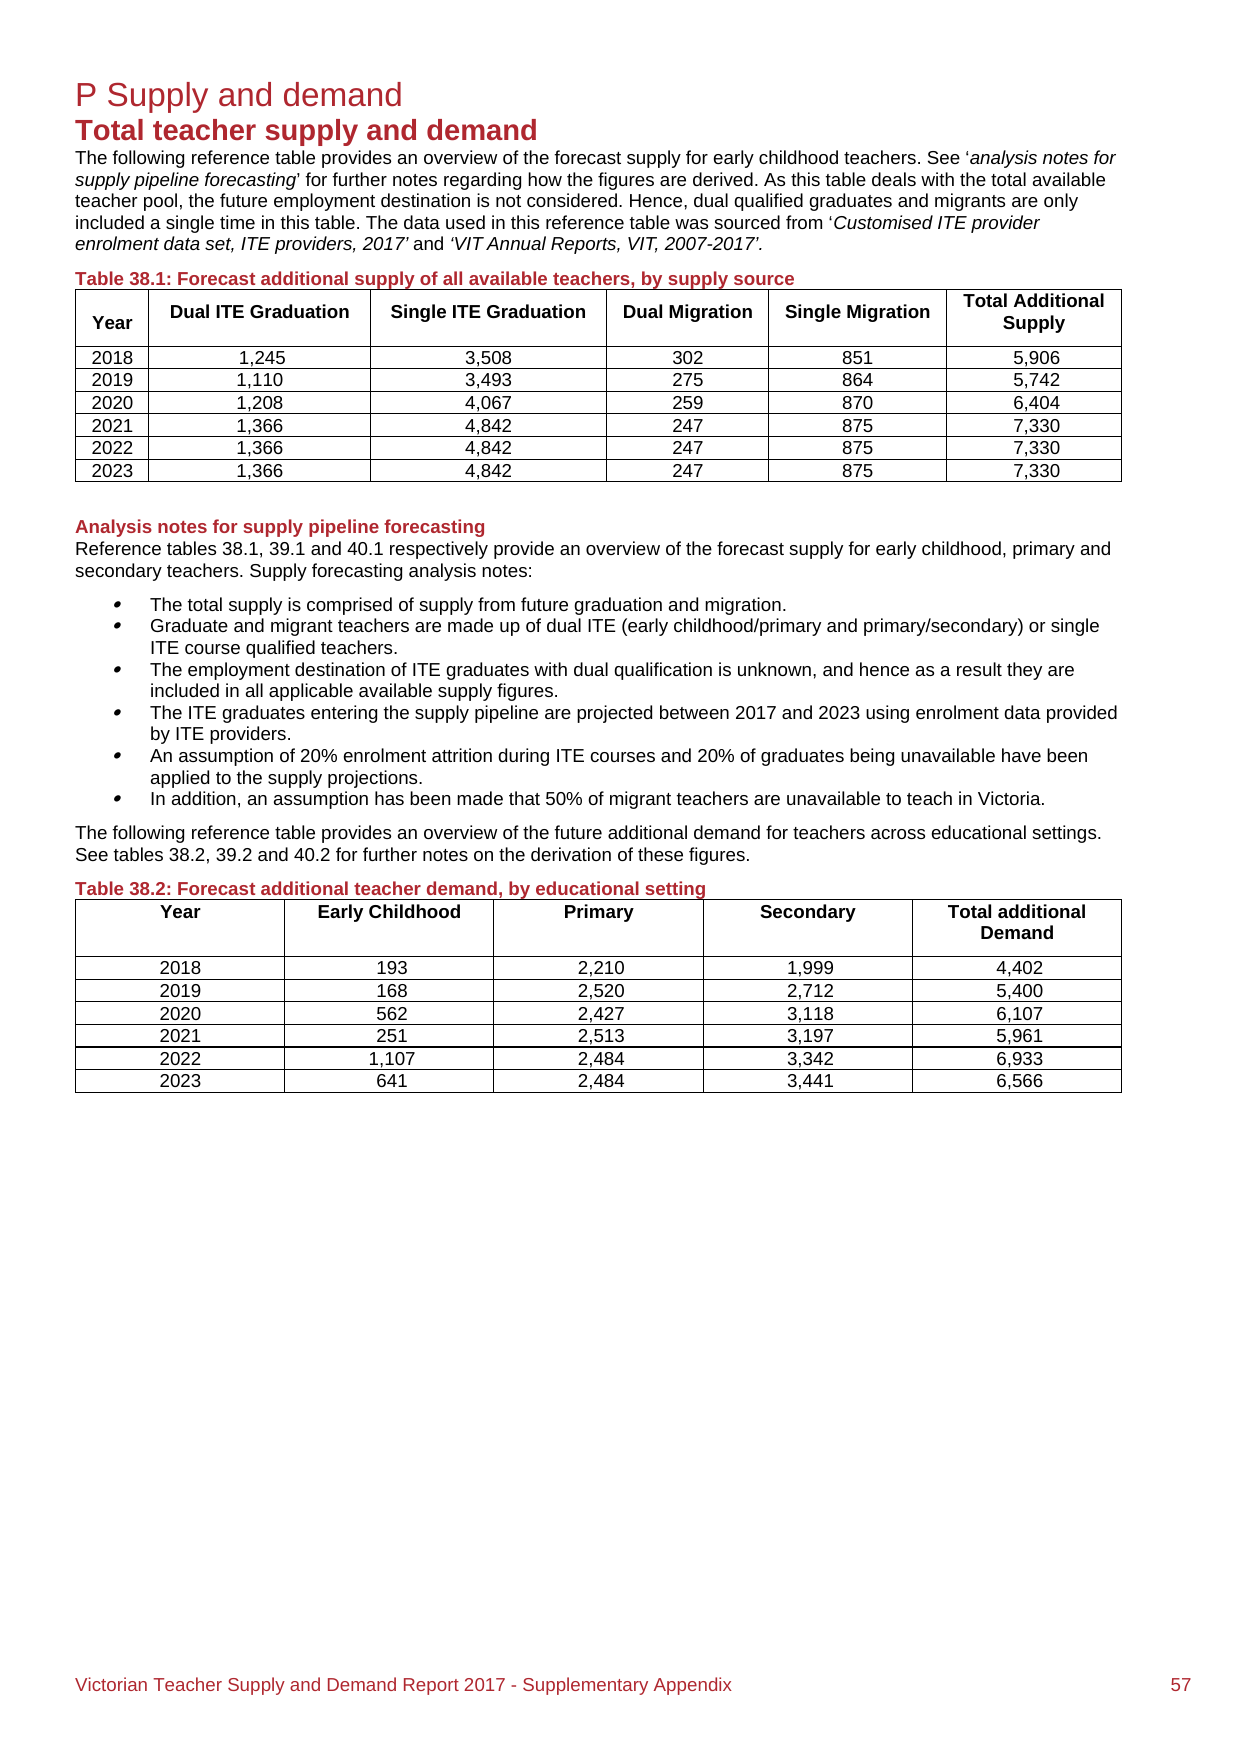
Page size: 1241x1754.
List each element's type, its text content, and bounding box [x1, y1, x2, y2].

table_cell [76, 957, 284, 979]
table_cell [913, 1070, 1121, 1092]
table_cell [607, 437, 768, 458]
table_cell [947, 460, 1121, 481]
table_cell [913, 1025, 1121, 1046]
list In addition, an assumption has been made that 50% of migrant teachers are unavailable to teach in Victoria. [112, 788, 1122, 810]
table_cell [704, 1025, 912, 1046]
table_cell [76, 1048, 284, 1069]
list Graduate and migrant teachers are made up of dual ITE (early childhood/primary and primary/secondary) or single ITE course qualified teachers. [112, 615, 1122, 658]
subtitle Total teacher supply and demand [75, 113, 1122, 147]
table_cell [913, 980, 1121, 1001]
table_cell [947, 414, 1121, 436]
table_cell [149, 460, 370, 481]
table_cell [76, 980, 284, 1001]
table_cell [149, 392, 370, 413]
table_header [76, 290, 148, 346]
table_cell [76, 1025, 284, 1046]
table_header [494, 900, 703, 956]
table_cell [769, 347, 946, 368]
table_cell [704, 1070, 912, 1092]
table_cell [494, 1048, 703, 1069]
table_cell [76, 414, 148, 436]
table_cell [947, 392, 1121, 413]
subtitle Table 38.1: Forecast additional supply of all available teachers, by supply source [75, 267, 1122, 289]
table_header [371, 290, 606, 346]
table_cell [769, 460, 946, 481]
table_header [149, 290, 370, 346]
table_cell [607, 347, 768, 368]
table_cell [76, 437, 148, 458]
text The following reference table provides an overview of the future additional demand for teachers across educational settings. See tables 38.2, 39.2 and 40.2 for further notes on the derivation of these figures. [75, 822, 1122, 865]
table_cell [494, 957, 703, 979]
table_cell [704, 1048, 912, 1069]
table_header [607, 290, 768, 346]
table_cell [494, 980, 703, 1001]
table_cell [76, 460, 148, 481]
list The ITE graduates entering the supply pipeline are projected between 2017 and 2023 using enrolment data provided by ITE providers. [112, 702, 1122, 745]
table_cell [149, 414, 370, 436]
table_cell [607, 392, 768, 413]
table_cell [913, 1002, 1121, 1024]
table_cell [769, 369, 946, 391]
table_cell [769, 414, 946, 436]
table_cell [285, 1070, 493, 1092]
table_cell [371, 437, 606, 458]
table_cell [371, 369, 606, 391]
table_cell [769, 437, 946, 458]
text Reference tables 38.1, 39.1 and 40.1 respectively provide an overview of the forecast supply for early childhood, primary and secondary teachers. Supply forecasting analysis notes: [75, 538, 1122, 581]
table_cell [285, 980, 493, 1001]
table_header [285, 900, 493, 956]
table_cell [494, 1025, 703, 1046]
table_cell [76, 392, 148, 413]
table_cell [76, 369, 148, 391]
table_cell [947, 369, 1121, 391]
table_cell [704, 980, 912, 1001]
list An assumption of 20% enrolment attrition during ITE courses and 20% of graduates being unavailable have been applied to the supply projections. [112, 745, 1122, 788]
list The total supply is comprised of supply from future graduation and migration. [112, 593, 1122, 615]
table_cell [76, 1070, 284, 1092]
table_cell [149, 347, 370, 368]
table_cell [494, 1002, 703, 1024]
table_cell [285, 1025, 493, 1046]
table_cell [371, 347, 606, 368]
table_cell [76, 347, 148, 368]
subtitle P Supply and demand [75, 75, 1122, 113]
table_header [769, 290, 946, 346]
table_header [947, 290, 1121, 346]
text The following reference table provides an overview of the forecast supply for early childhood teachers. See ‘analysis notes for supply pipeline forecasting’ for further notes regarding how the figures are derived. As this table deals with the total available teacher pool, the future employment destination is not considered. Hence, dual qualified graduates and migrants are only included a single time in this table. The data used in this reference table was sourced from ‘Customised ITE provider enrolment data set, ITE providers, 2017’ and ‘VIT Annual Reports, VIT, 2007-2017’. [75, 147, 1122, 255]
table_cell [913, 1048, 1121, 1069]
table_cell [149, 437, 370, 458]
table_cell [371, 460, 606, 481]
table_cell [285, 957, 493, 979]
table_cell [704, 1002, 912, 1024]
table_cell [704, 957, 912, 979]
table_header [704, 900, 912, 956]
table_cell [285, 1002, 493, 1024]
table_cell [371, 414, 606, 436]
list The employment destination of ITE graduates with dual qualification is unknown, and hence as a result they are included in all applicable available supply figures. [112, 658, 1122, 702]
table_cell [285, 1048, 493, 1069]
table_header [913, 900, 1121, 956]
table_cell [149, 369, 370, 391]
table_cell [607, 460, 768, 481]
subtitle Table 38.2: Forecast additional teacher demand, by educational setting [75, 878, 1122, 899]
subtitle Analysis notes for supply pipeline forecasting [75, 516, 1122, 538]
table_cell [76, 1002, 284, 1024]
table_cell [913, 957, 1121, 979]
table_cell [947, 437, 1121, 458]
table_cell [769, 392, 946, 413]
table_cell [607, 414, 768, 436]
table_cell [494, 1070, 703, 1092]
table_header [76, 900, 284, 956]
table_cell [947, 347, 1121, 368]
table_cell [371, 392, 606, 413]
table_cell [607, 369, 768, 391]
